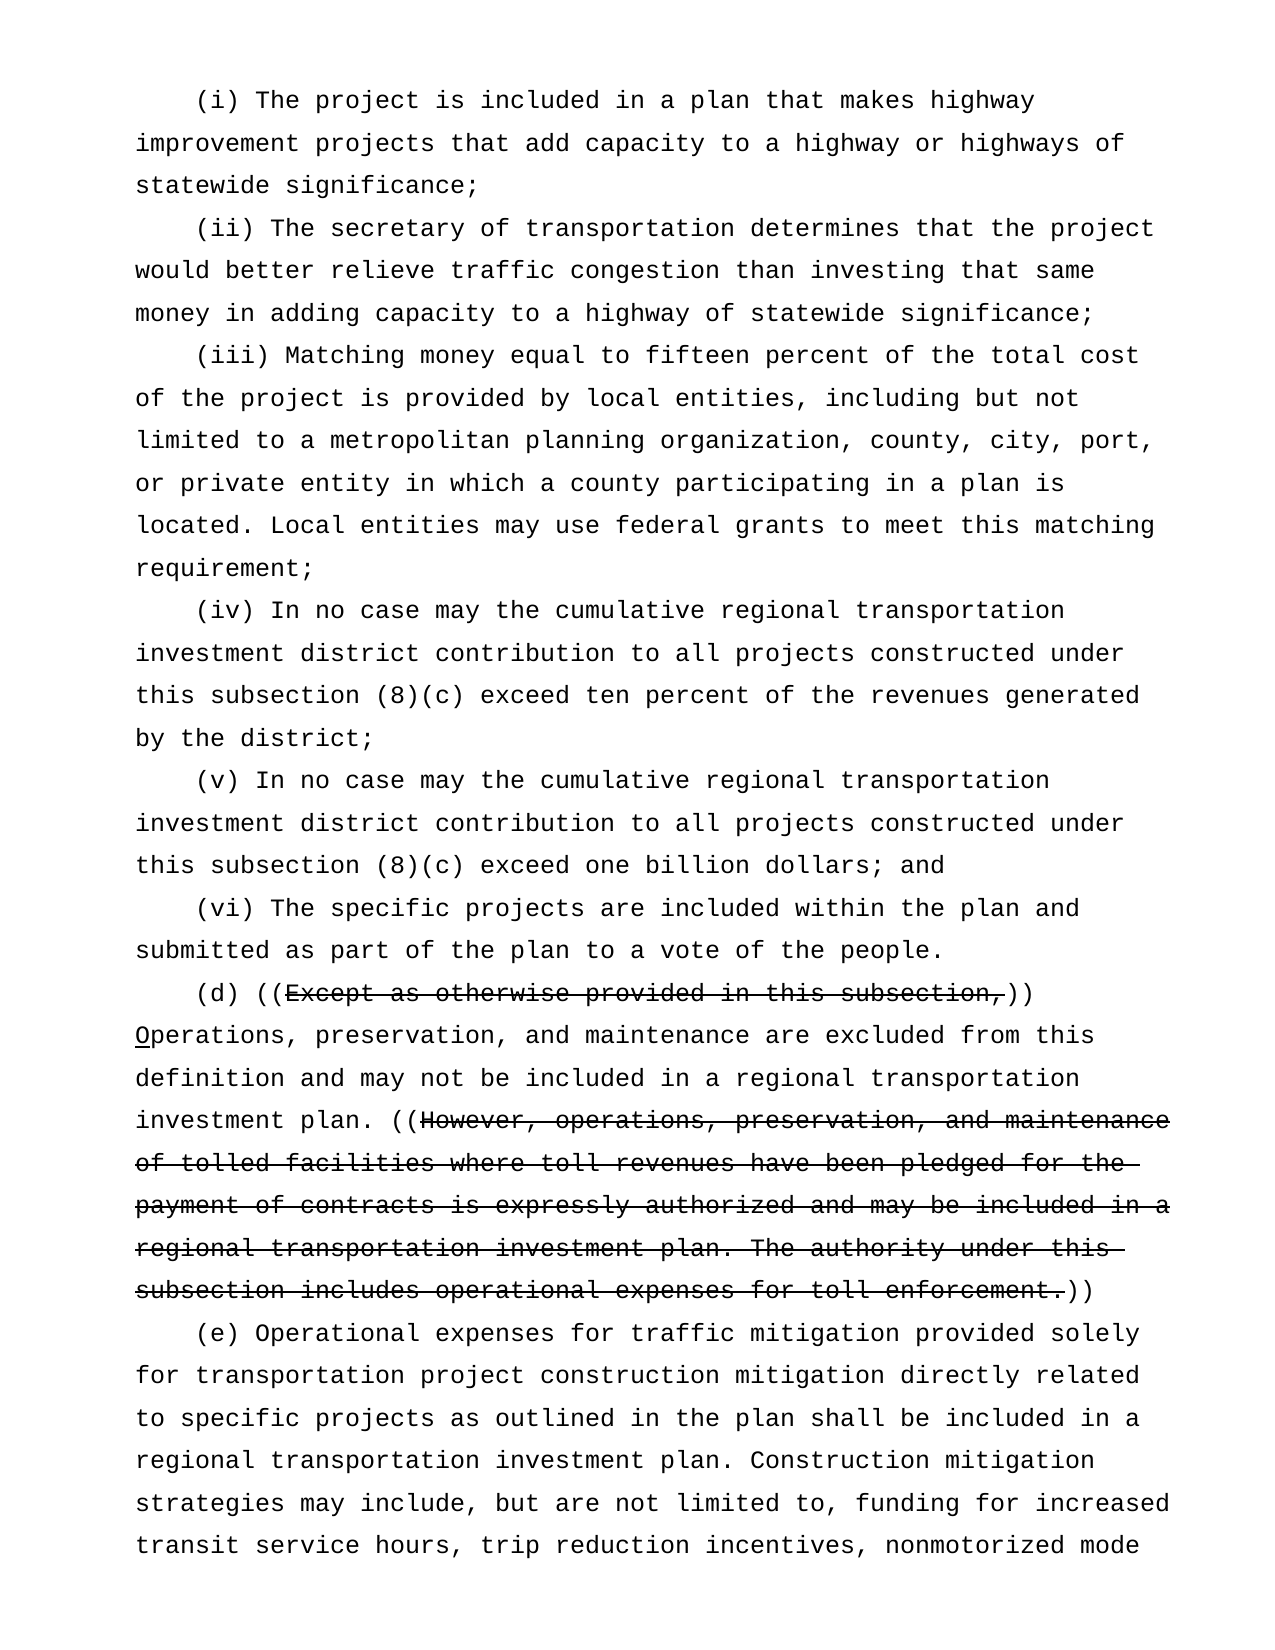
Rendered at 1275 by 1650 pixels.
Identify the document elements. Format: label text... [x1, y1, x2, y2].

text (d) ((Except as otherwise provided in this subsection,)) Operations, preservation, and maintenance are excluded from this definition and may not be included in a regional transportation investment plan. ((However, operations, preservation, and maintenance of tolled facilities where toll revenues have been pledged for the payment of contracts is expressly authorized and may be included in a regional transportation investment plan. The authority under this subsection includes operational expenses for toll enforcement.)) [135, 967, 1170, 1206]
text (iv) In no case may the cumulative regional transportation investment district contribution to all projects constructed under this subsection (8)(c) exceed ten percent of the revenues generated by the district; [135, 585, 1170, 755]
text (d) ((Except as otherwise provided in this subsection,)) Operations, preservation, and maintenance are excluded from this definition and may not be included in a regional transportation investment plan. ((However, operations, preservation, and maintenance of tolled facilities where toll revenues have been pledged for the payment of contracts is expressly authorized and may be included in a regional transportation investment plan. The authority under this subsection includes operational expenses for toll enforcement.)) [135, 1208, 1170, 1307]
text (vi) The specific projects are included within the plan and submitted as part of the plan to a vote of the people. [135, 882, 1170, 967]
text (ii) The secretary of transportation determines that the project would better relieve traffic congestion than investing that same money in adding capacity to a highway of statewide significance; [135, 202, 1170, 330]
text (i) The project is included in a plan that makes highway improvement projects that add capacity to a highway or highways of statewide significance; [135, 75, 1170, 202]
text (iii) Matching money equal to fifteen percent of the total cost of the project is provided by local entities, including but not limited to a metropolitan planning organization, county, city, port, or private entity in which a county participating in a plan is located. Local entities may use federal grants to meet this matching requirement; [135, 330, 1170, 585]
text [135, 1307, 1170, 1562]
text (v) In no case may the cumulative regional transportation investment district contribution to all projects constructed under this subsection (8)(c) exceed one billion dollars; and [135, 755, 1170, 882]
